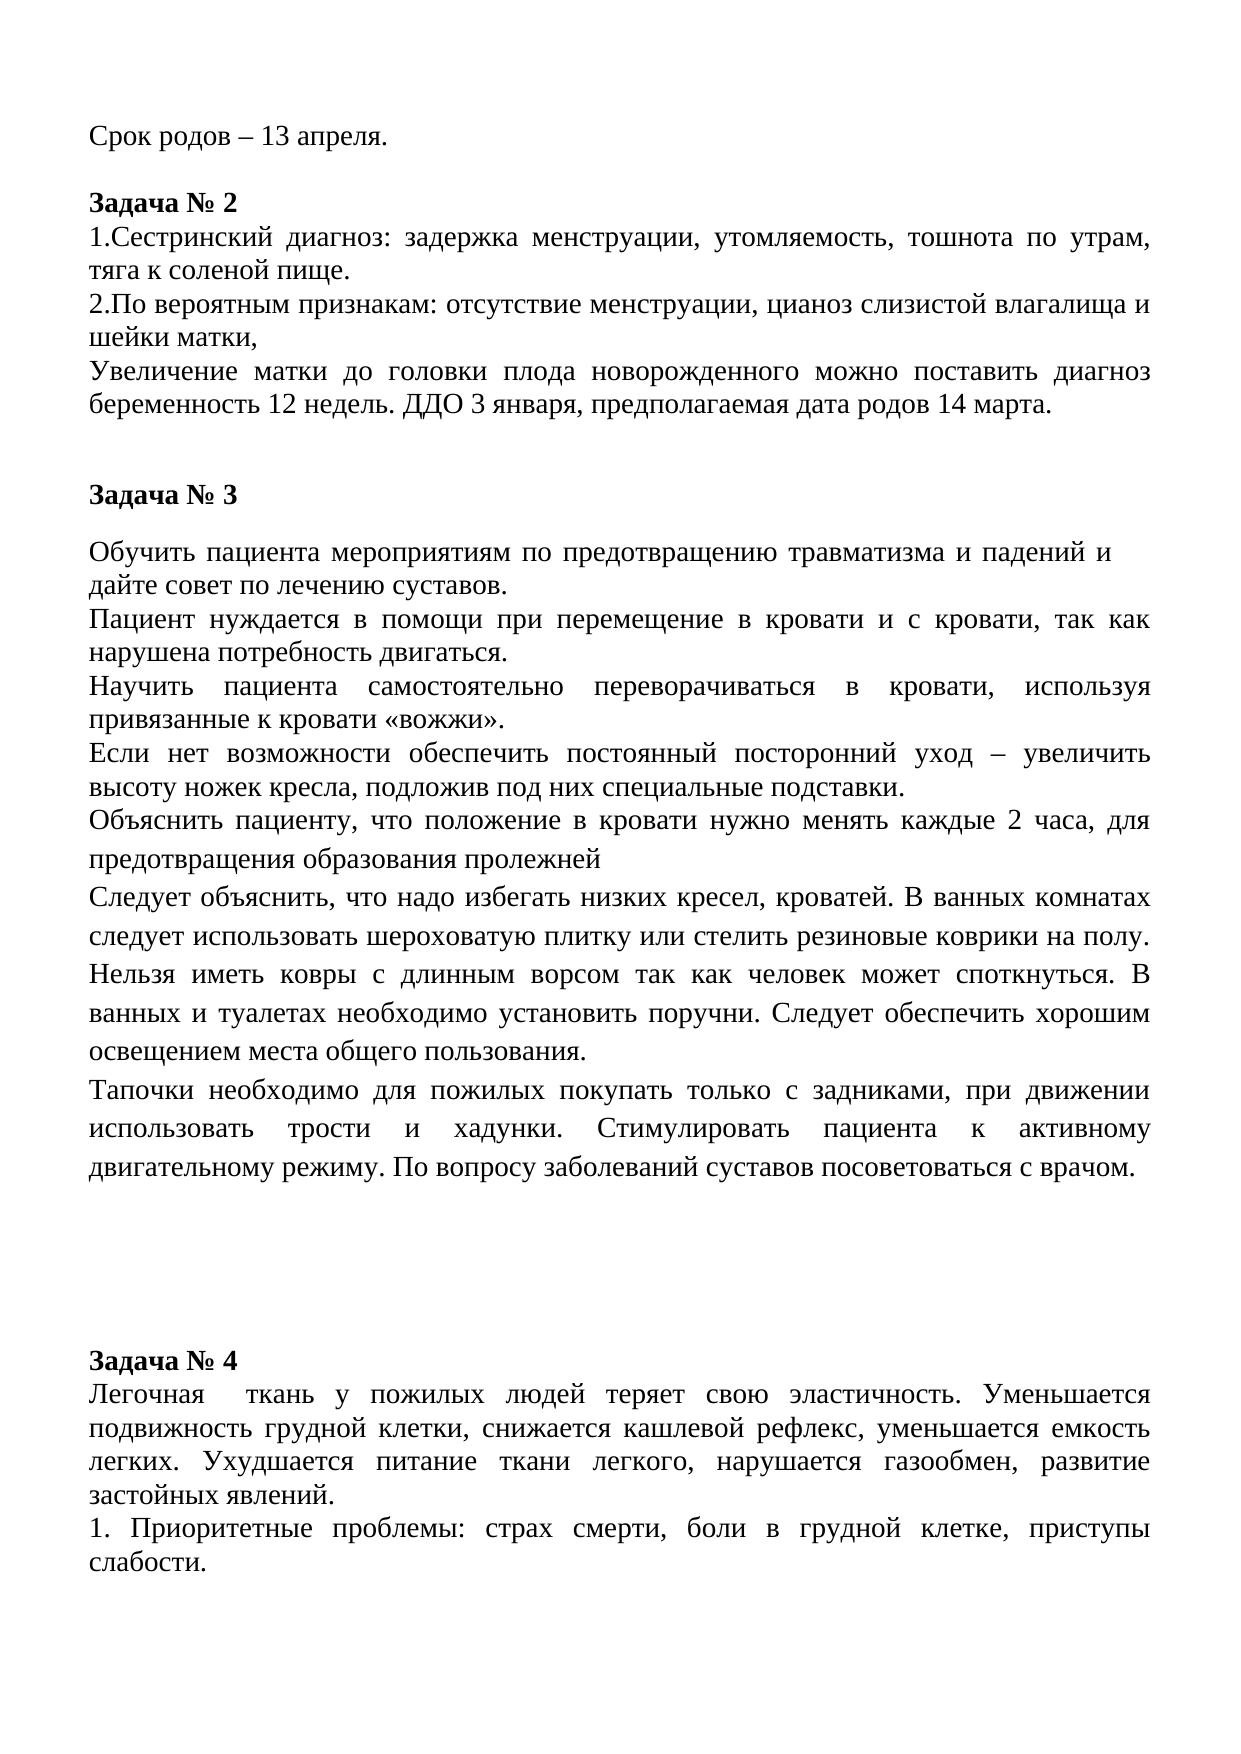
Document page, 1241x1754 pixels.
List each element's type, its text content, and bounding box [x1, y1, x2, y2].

text 2.По вероятным признакам: отсутствие менструации, цианоз слизистой влагалища и шейки матки, [89, 286, 1152, 353]
text Увеличение матки до головки плода новорожденного можно поставить диагноз беременность 12 недель. ДДО 3 января, предполагаемая дата родов 14 марта. [89, 353, 1152, 420]
list Научить пациента самостоятельно переворачиваться в кровати, используя привязанные к кровати «вожжи». [89, 668, 1152, 735]
text 1.Сестринский диагноз: задержка менструации, утомляемость, тошнота по утрам, тяга к соленой пище. [89, 219, 1152, 286]
text 1. Приоритетные проблемы: страх смерти, боли в грудной клетке, приступы слабости. [89, 1510, 1152, 1577]
list Если нет возможности обеспечить постоянный посторонний уход – увеличить высоту ножек кресла, подложив под них специальные подставки. [89, 735, 1152, 802]
text Легочная ткань у пожилых людей теряет свою эластичность. Уменьшается подвижность грудной клетки, снижается кашлевой рефлекс, уменьшается емкость легких. Ухудшается питание ткани легкого, нарушается газообмен, развитие застойных явлений. [89, 1376, 1152, 1510]
text Обучить пациента мероприятиям по предотвращению травматизма и падений и дайте совет по лечению суставов. [89, 534, 1113, 601]
list Следует объяснить, что надо избегать низких кресел, кроватей. В ванных комнатах следует использовать шероховатую плитку или стелить резиновые коврики на полу. Нельзя иметь ковры с длинным ворсом так как человек может споткнуться. В ванных и туалетах необходимо установить поручни. Следует обеспечить хорошим освещением места общего пользования. [89, 879, 1152, 1067]
text Задача № 4 [89, 1343, 1152, 1376]
text Задача № 3 [89, 477, 1113, 511]
list Тапочки необходимо для пожилых покупать только с задниками, при движении использовать трости и хадунки. Стимулировать пациента к активному двигательному режиму. По вопросу заболеваний суставов посоветоваться с врачом. [89, 1072, 1152, 1183]
text Задача № 2 [89, 185, 1152, 219]
text Срок родов – 13 апреля. [89, 118, 1152, 152]
text Пациент нуждается в помощи при перемещение в кровати и с кровати, так как нарушена потребность двигаться. [89, 601, 1152, 668]
list Объяснить пациенту, что положение в кровати нужно менять каждые 2 часа, для предотвращения образования пролежней [89, 802, 1152, 874]
